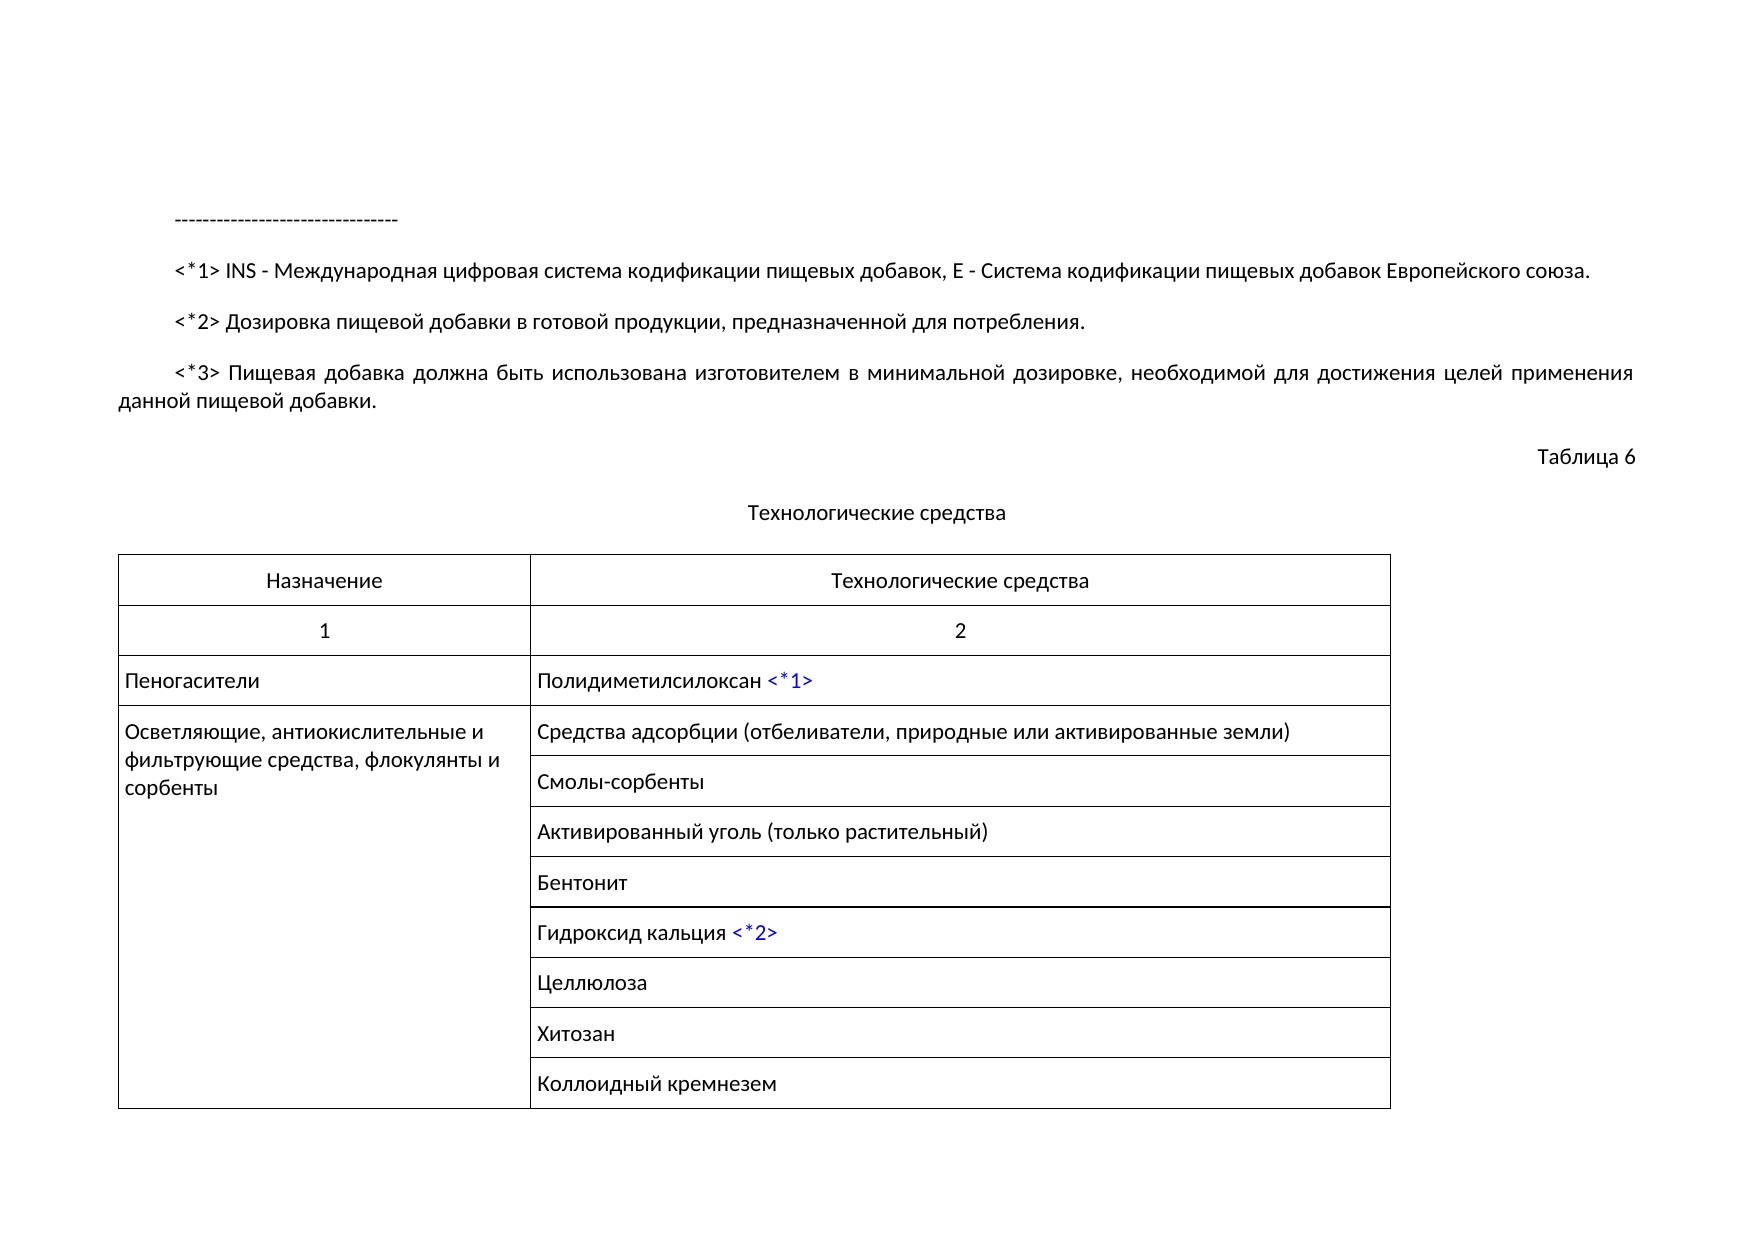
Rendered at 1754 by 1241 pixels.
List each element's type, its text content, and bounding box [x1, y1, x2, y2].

table_cell Средства адсорбции (отбеливатели, природные или активированные земли) [531, 706, 1390, 755]
text <*2> Дозировка пищевой добавки в готовой продукции, предназначенной для потребления. [118, 307, 1636, 335]
table_cell Коллоидный кремнезем [531, 1058, 1390, 1108]
table_header Назначение [119, 555, 530, 604]
table_cell 1 [119, 606, 530, 655]
table_cell 2 [531, 606, 1390, 655]
text <*1> INS - Международная цифровая система кодификации пищевых добавок, E - Система кодификации пищевых добавок Европейского союза. [118, 256, 1636, 284]
text Таблица 6 [118, 442, 1636, 470]
text Технологические средства [118, 498, 1636, 526]
text -------------------------------- [118, 205, 1636, 233]
table_cell Осветляющие, антиокислительные и фильтрующие средства, флокулянты и сорбенты [119, 706, 530, 1108]
table_cell Хитозан [531, 1008, 1390, 1057]
table_cell Полидиметилсилоксан <*1> [531, 656, 1390, 705]
table_cell Гидроксид кальция <*2> [531, 908, 1390, 957]
text <*3> Пищевая добавка должна быть использована изготовителем в минимальной дозировке, необходимой для достижения целей применения данной пищевой добавки. [118, 358, 1636, 414]
table_cell Бентонит [531, 857, 1390, 906]
table_cell Смолы-сорбенты [531, 756, 1390, 806]
table_cell Активированный уголь (только растительный) [531, 807, 1390, 856]
table_header Технологические средства [531, 555, 1390, 604]
table_cell Пеногасители [119, 656, 530, 705]
table_cell Целлюлоза [531, 958, 1390, 1007]
